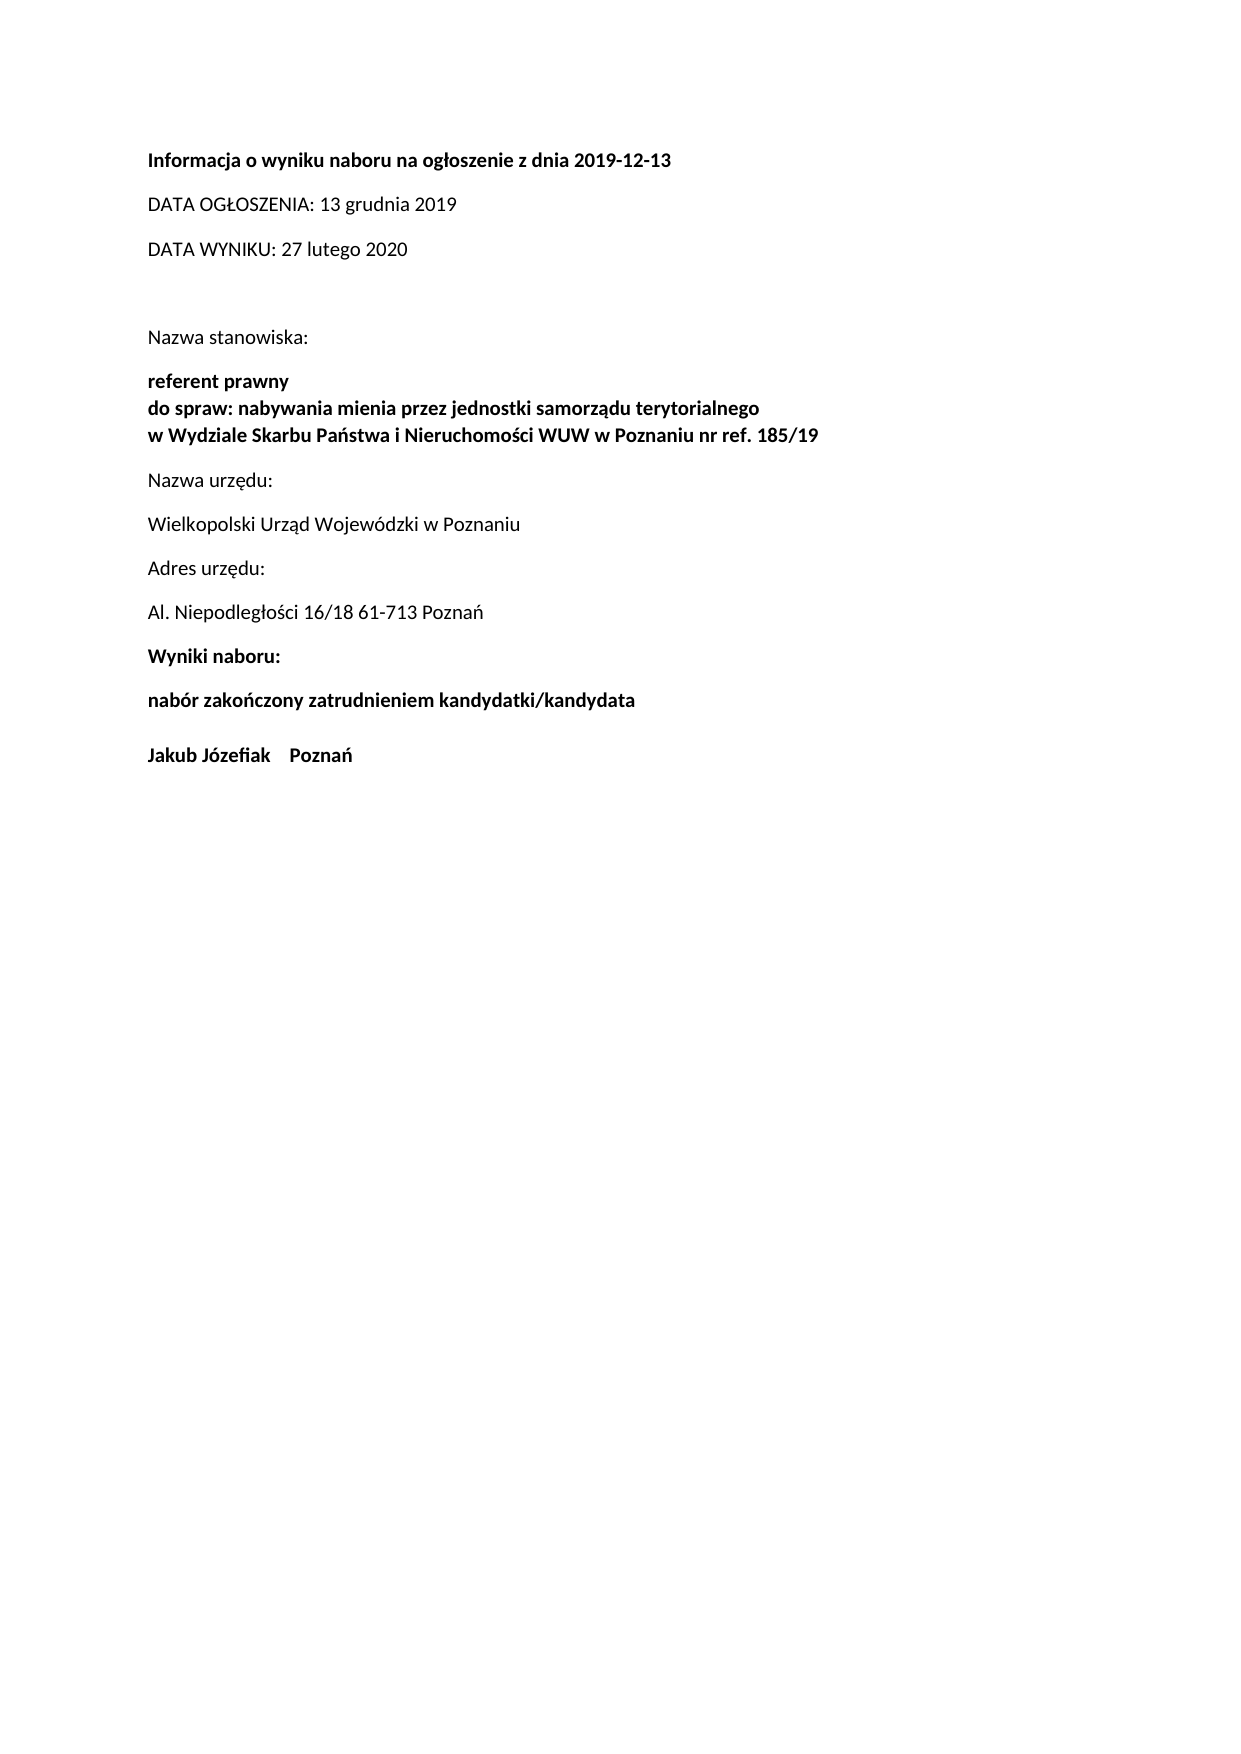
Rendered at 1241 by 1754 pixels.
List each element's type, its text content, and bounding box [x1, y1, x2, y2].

text do spraw: nabywania mienia przez jednostki samorządu terytorialnego [148, 395, 1093, 421]
text DATA WYNIKU: 27 lutego 2020 [148, 236, 1093, 261]
text DATA OGŁOSZENIA: 13 grudnia 2019 [148, 192, 1093, 217]
text Nazwa stanowiska: [148, 324, 1093, 349]
text Al. Niepodległości 16/18 61-713 Poznań [148, 599, 1093, 624]
text Wielkopolski Urząd Wojewódzki w Poznaniu [148, 511, 1093, 536]
text Nazwa urzędu: [148, 467, 1093, 492]
text referent prawny [148, 368, 1093, 393]
text Adres urzędu: [148, 555, 1093, 580]
text nabór zakończony zatrudnieniem kandydatki/kandydata Jakub Józefiak Poznań [148, 687, 1093, 767]
text Wyniki naboru: [148, 643, 1093, 668]
text Informacja o wyniku naboru na ogłoszenie z dnia 2019-12-13 [148, 148, 1093, 173]
text w Wydziale Skarbu Państwa i Nieruchomości WUW w Poznaniu nr ref. 185/19 [148, 423, 1093, 448]
